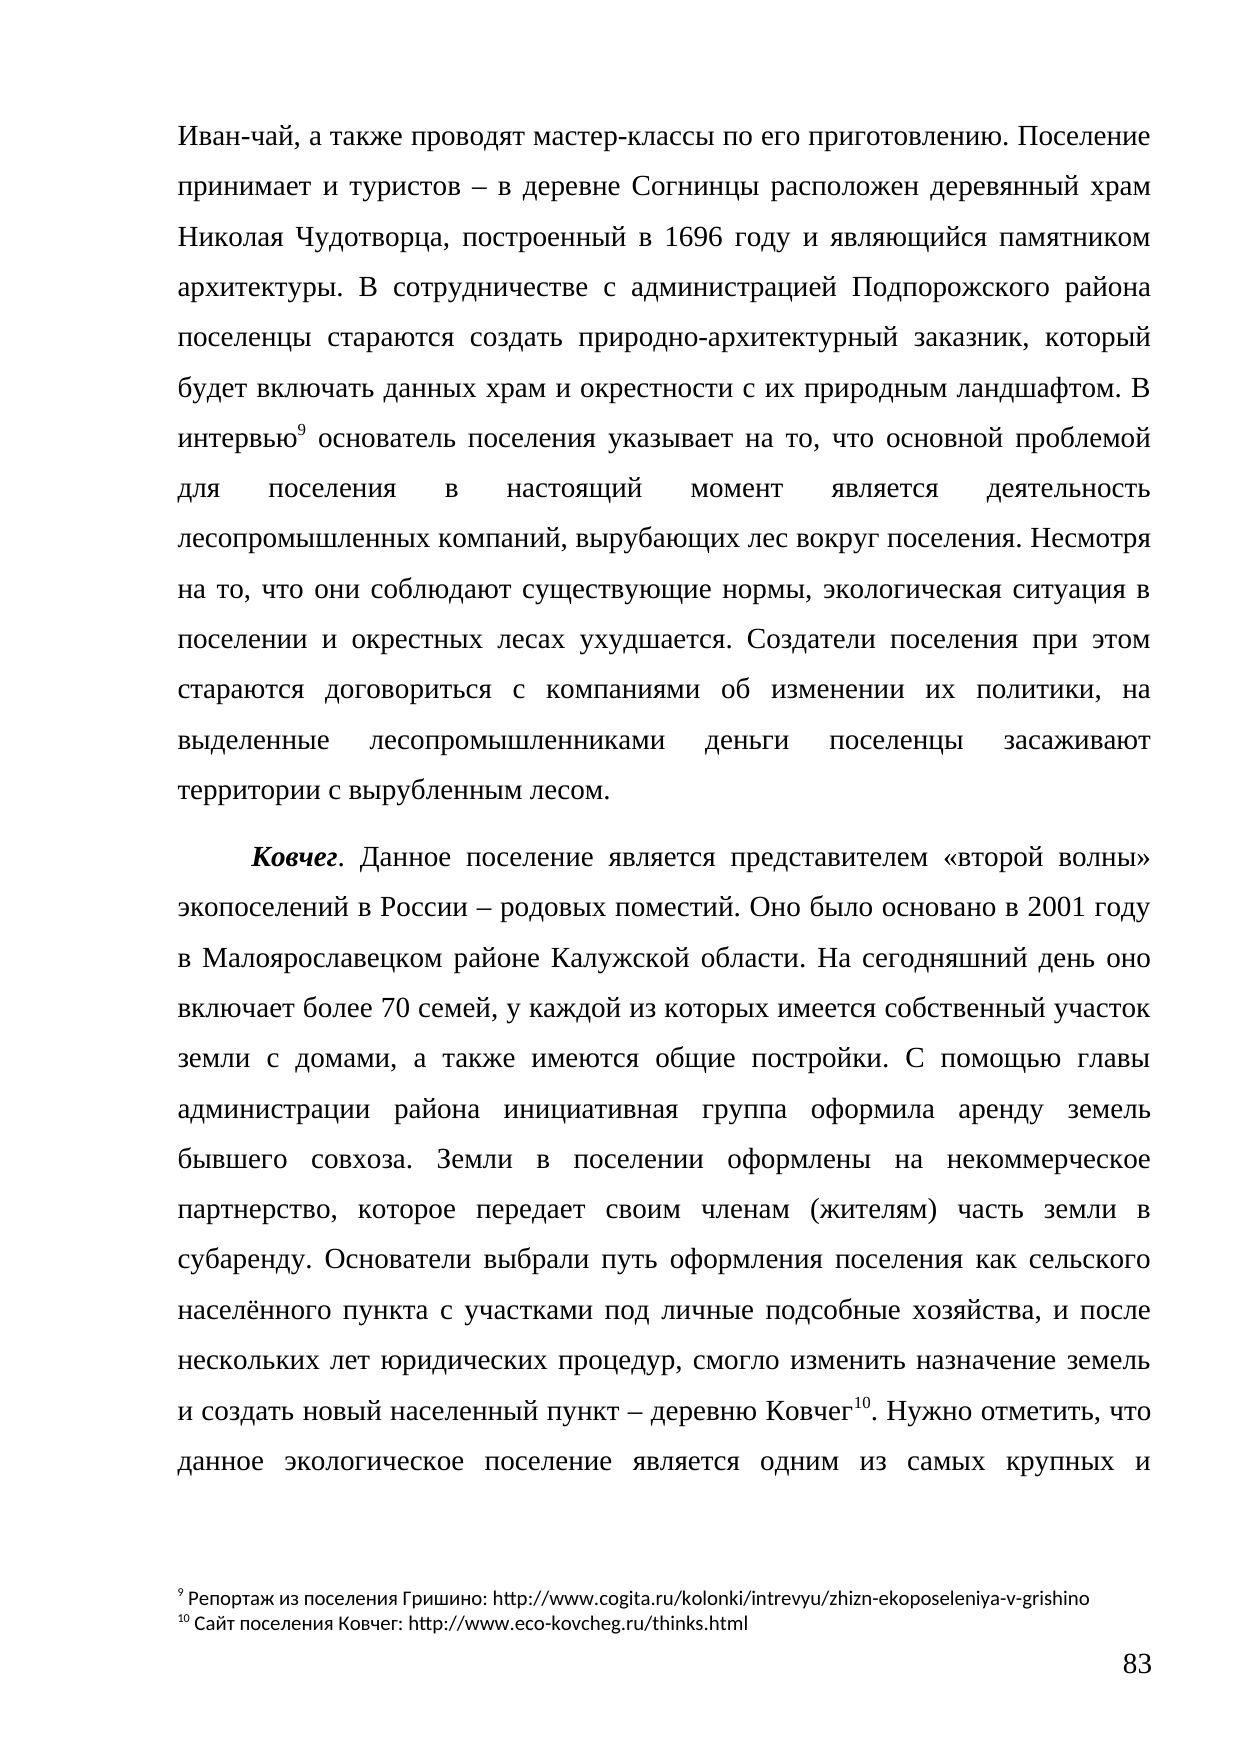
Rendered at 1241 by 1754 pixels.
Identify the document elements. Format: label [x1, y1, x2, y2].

text [177, 839, 1152, 1476]
text [177, 118, 1152, 806]
